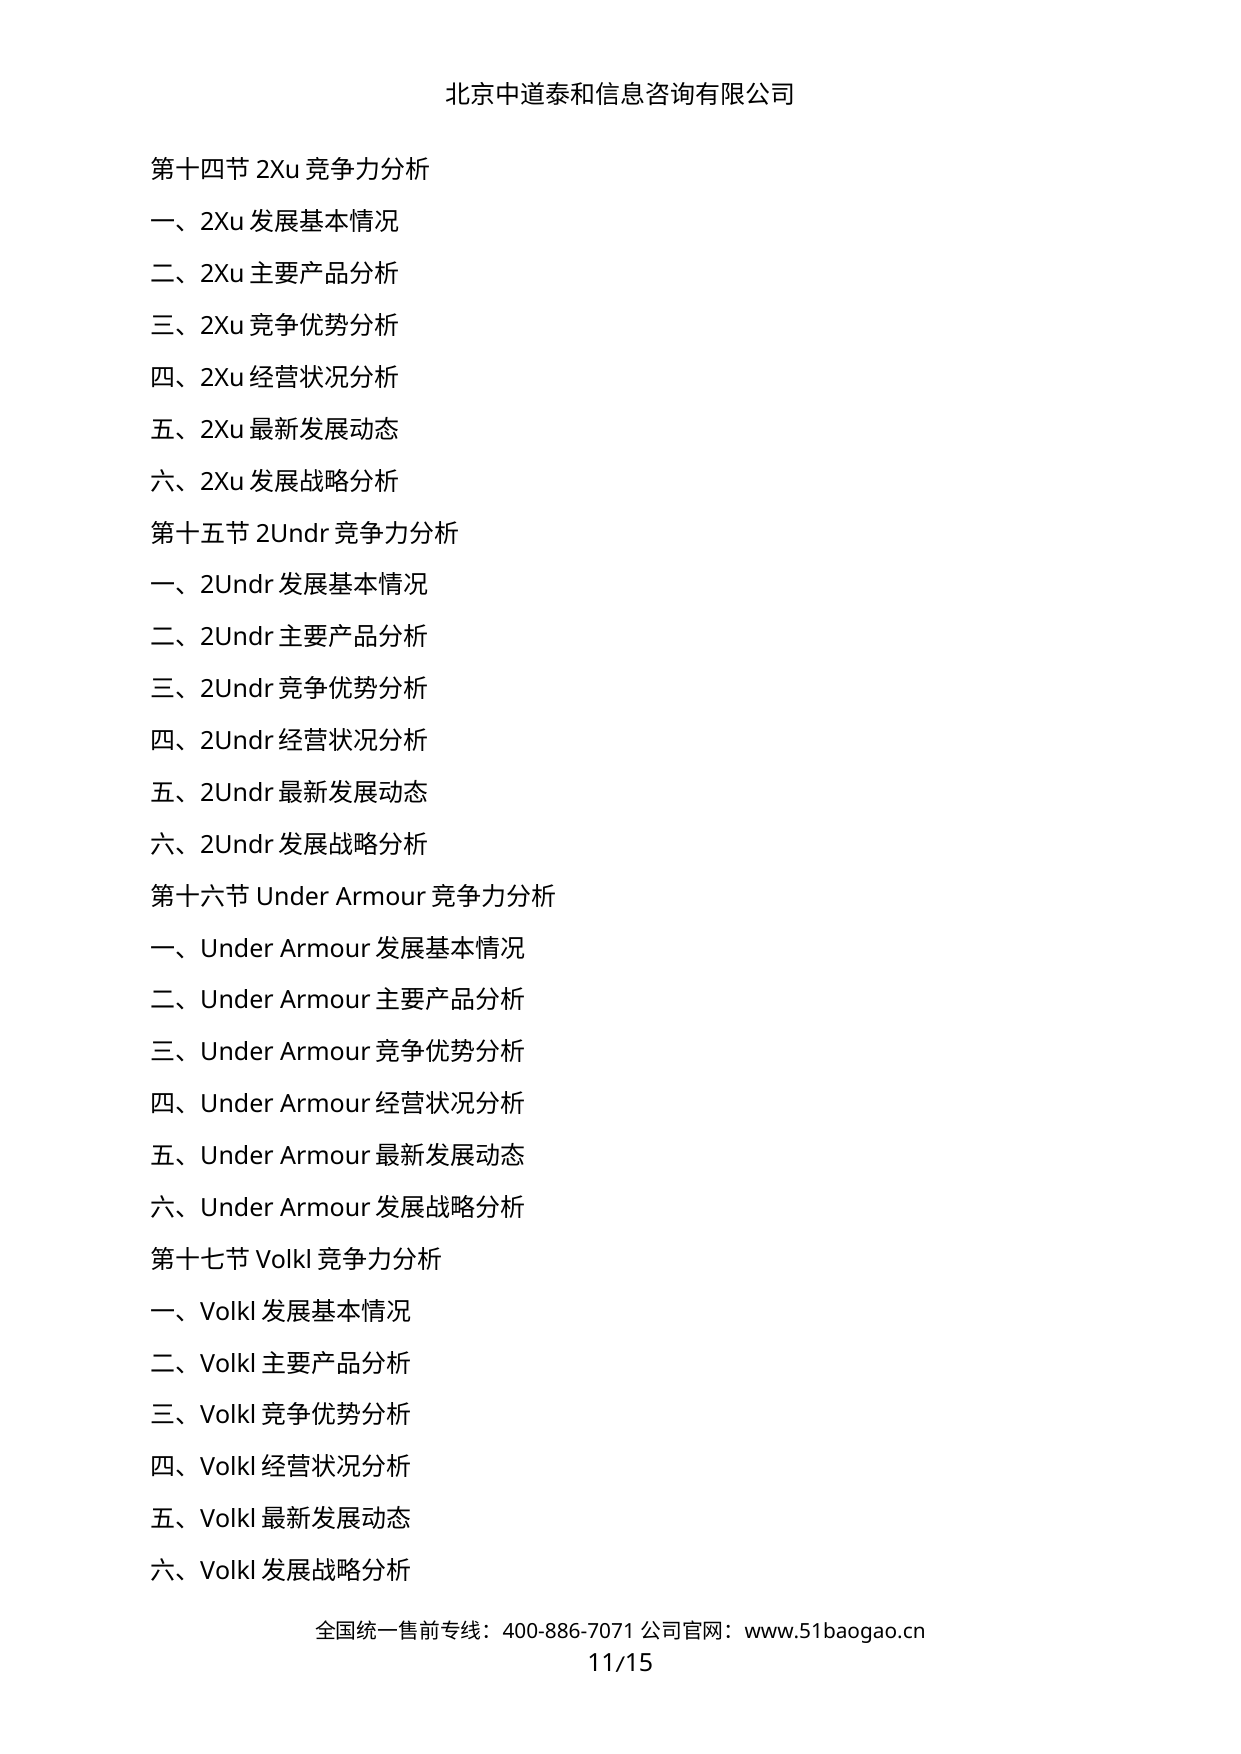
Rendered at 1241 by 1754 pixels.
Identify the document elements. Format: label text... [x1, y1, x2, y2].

text 一、2Xu发展基本情况 [150, 202, 1090, 238]
text 五、2Xu最新发展动态 [150, 409, 1090, 446]
text 一、2Undr发展基本情况 [150, 565, 1090, 601]
text 二、2Xu主要产品分析 [150, 254, 1090, 290]
text 六、Volkl发展战略分析 [150, 1551, 1090, 1587]
text 五、Under Armour最新发展动态 [150, 1136, 1090, 1172]
text 五、Volkl最新发展动态 [150, 1499, 1090, 1535]
text 二、Volkl主要产品分析 [150, 1343, 1090, 1379]
text 第十四节 2Xu竞争力分析 [150, 150, 1090, 186]
text 二、2Undr主要产品分析 [150, 617, 1090, 653]
text 第十七节 Volkl竞争力分析 [150, 1239, 1090, 1276]
text 六、2Xu发展战略分析 [150, 461, 1090, 497]
text 四、Under Armour经营状况分析 [150, 1084, 1090, 1120]
text 三、2Undr竞争优势分析 [150, 669, 1090, 705]
text 一、Volkl发展基本情况 [150, 1291, 1090, 1327]
text 三、Under Armour竞争优势分析 [150, 1032, 1090, 1068]
text 六、Under Armour发展战略分析 [150, 1187, 1090, 1224]
text 二、Under Armour主要产品分析 [150, 980, 1090, 1016]
text 四、2Xu经营状况分析 [150, 357, 1090, 394]
text 六、2Undr发展战略分析 [150, 824, 1090, 861]
text 第十六节 Under Armour竞争力分析 [150, 876, 1090, 912]
text 四、Volkl经营状况分析 [150, 1447, 1090, 1483]
text 一、Under Armour发展基本情况 [150, 928, 1090, 964]
text 三、2Xu竞争优势分析 [150, 306, 1090, 342]
text 第十五节 2Undr竞争力分析 [150, 513, 1090, 549]
text 三、Volkl竞争优势分析 [150, 1395, 1090, 1431]
text 四、2Undr经营状况分析 [150, 721, 1090, 757]
text 五、2Undr最新发展动态 [150, 772, 1090, 809]
